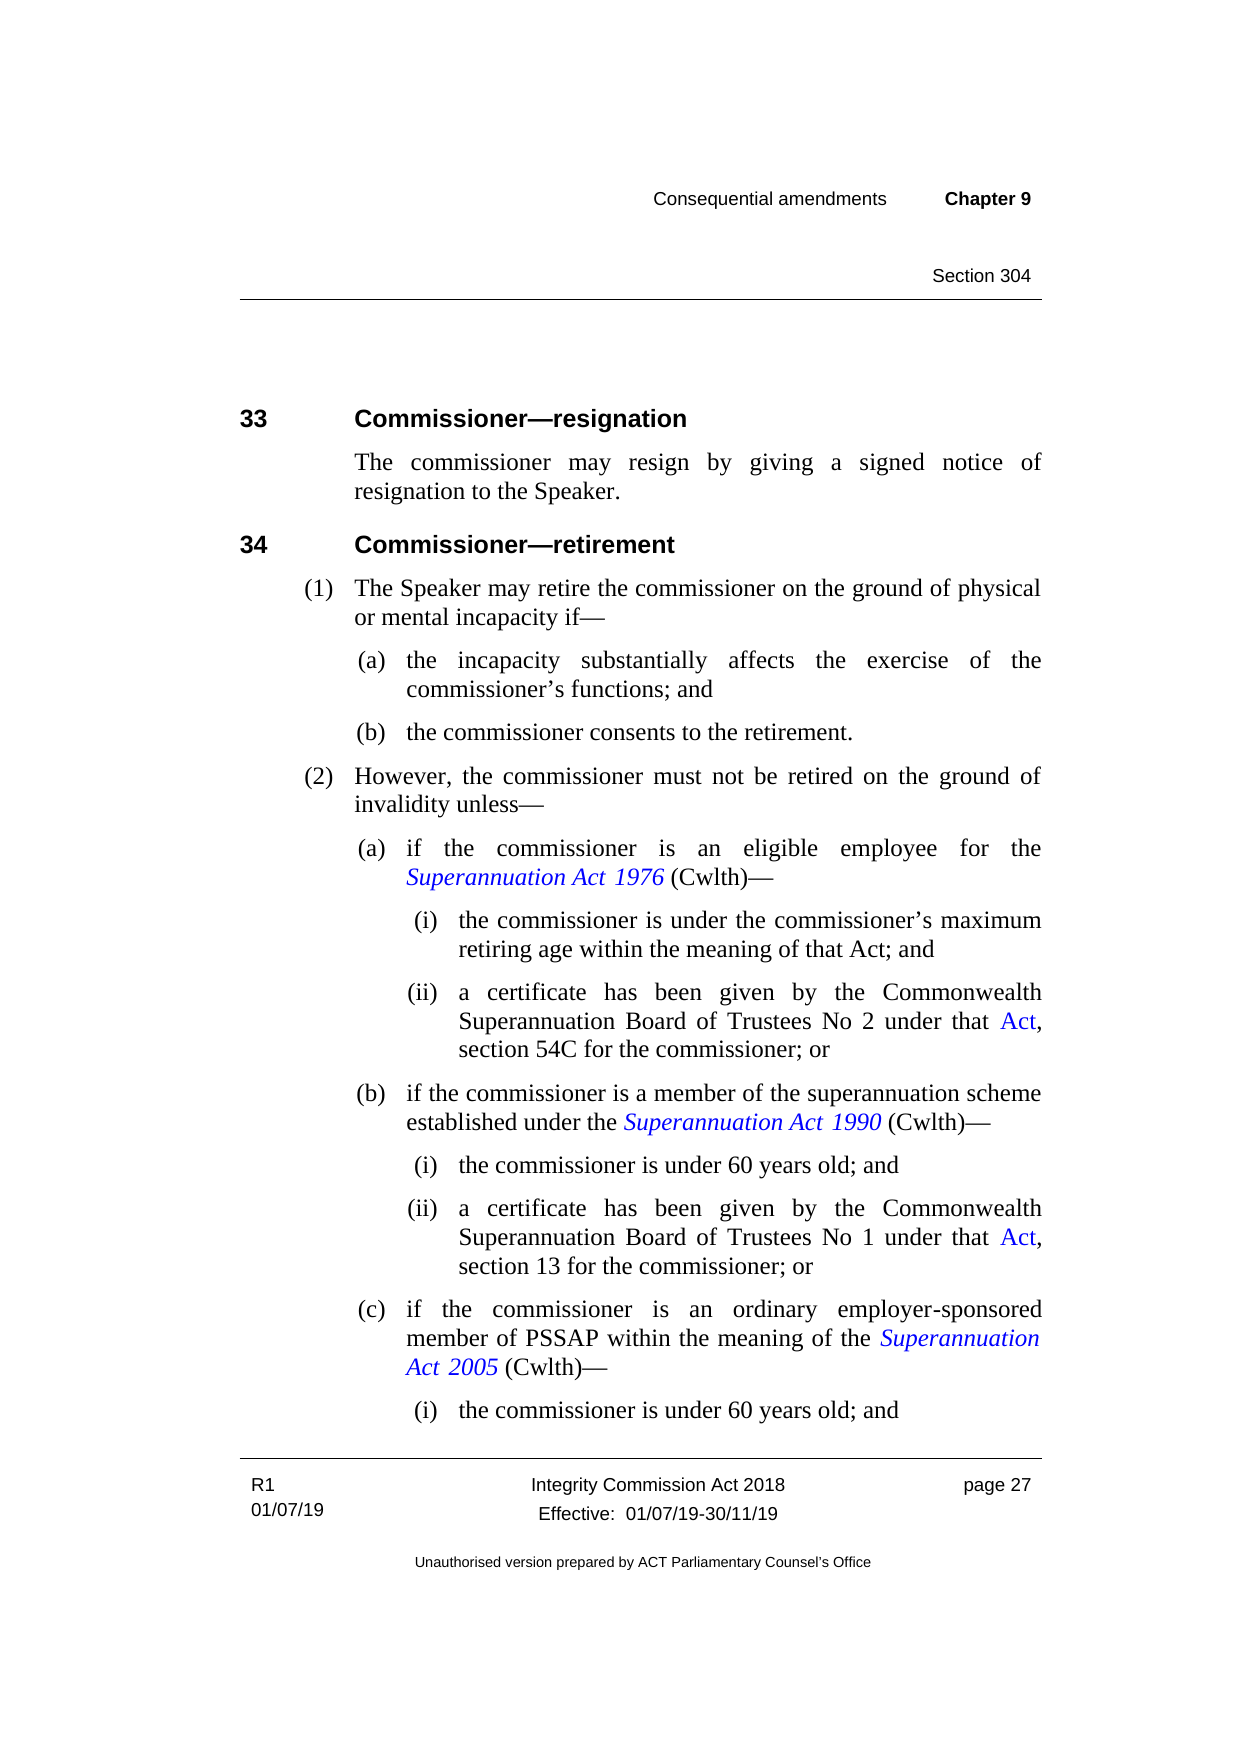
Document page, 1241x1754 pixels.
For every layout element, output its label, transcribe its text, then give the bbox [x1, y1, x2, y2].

text (b) the commissioner consents to the retirement. [239, 717, 1042, 746]
text (2) However, the commissioner must not be retired on the ground of invalidity unless— [239, 761, 1042, 818]
text (ii) a certificate has been given by the Commonwealth Superannuation Board of Trustees No 2 under that Act, section 54C for the commissioner; or [239, 977, 1042, 1063]
text (1) The Speaker may retire the commissioner on the ground of physical or mental incapacity if— [239, 573, 1042, 631]
text 34 Commissioner—retirement [239, 530, 1042, 559]
text (i) the commissioner is under 60 years old; and [239, 1395, 1042, 1424]
text (i) the commissioner is under 60 years old; and [239, 1150, 1042, 1179]
text The commissioner may resign by giving a signed notice of resignation to the Speaker. [354, 447, 1042, 505]
text (ii) a certificate has been given by the Commonwealth Superannuation Board of Trustees No 1 under that Act, section 13 for the commissioner; or [239, 1193, 1042, 1279]
text (b) if the commissioner is a member of the superannuation scheme established under the Superannuation Act 1990 (Cwlth)— [239, 1078, 1042, 1135]
text (i) the commissioner is under the commissioner’s maximum retiring age within the meaning of that Act; and [239, 905, 1042, 962]
text 33 Commissioner—resignation [239, 404, 1042, 433]
text (a) if the commissioner is an eligible employee for the Superannuation Act 1976 (Cwlth)— [239, 833, 1042, 890]
text (a) the incapacity substantially affects the exercise of the commissioner’s functions; and [239, 645, 1042, 703]
text (c) if the commissioner is an ordinary employer-sponsored member of PSSAP within the meaning of the Superannuation Act 2005 (Cwlth)— [239, 1294, 1042, 1380]
